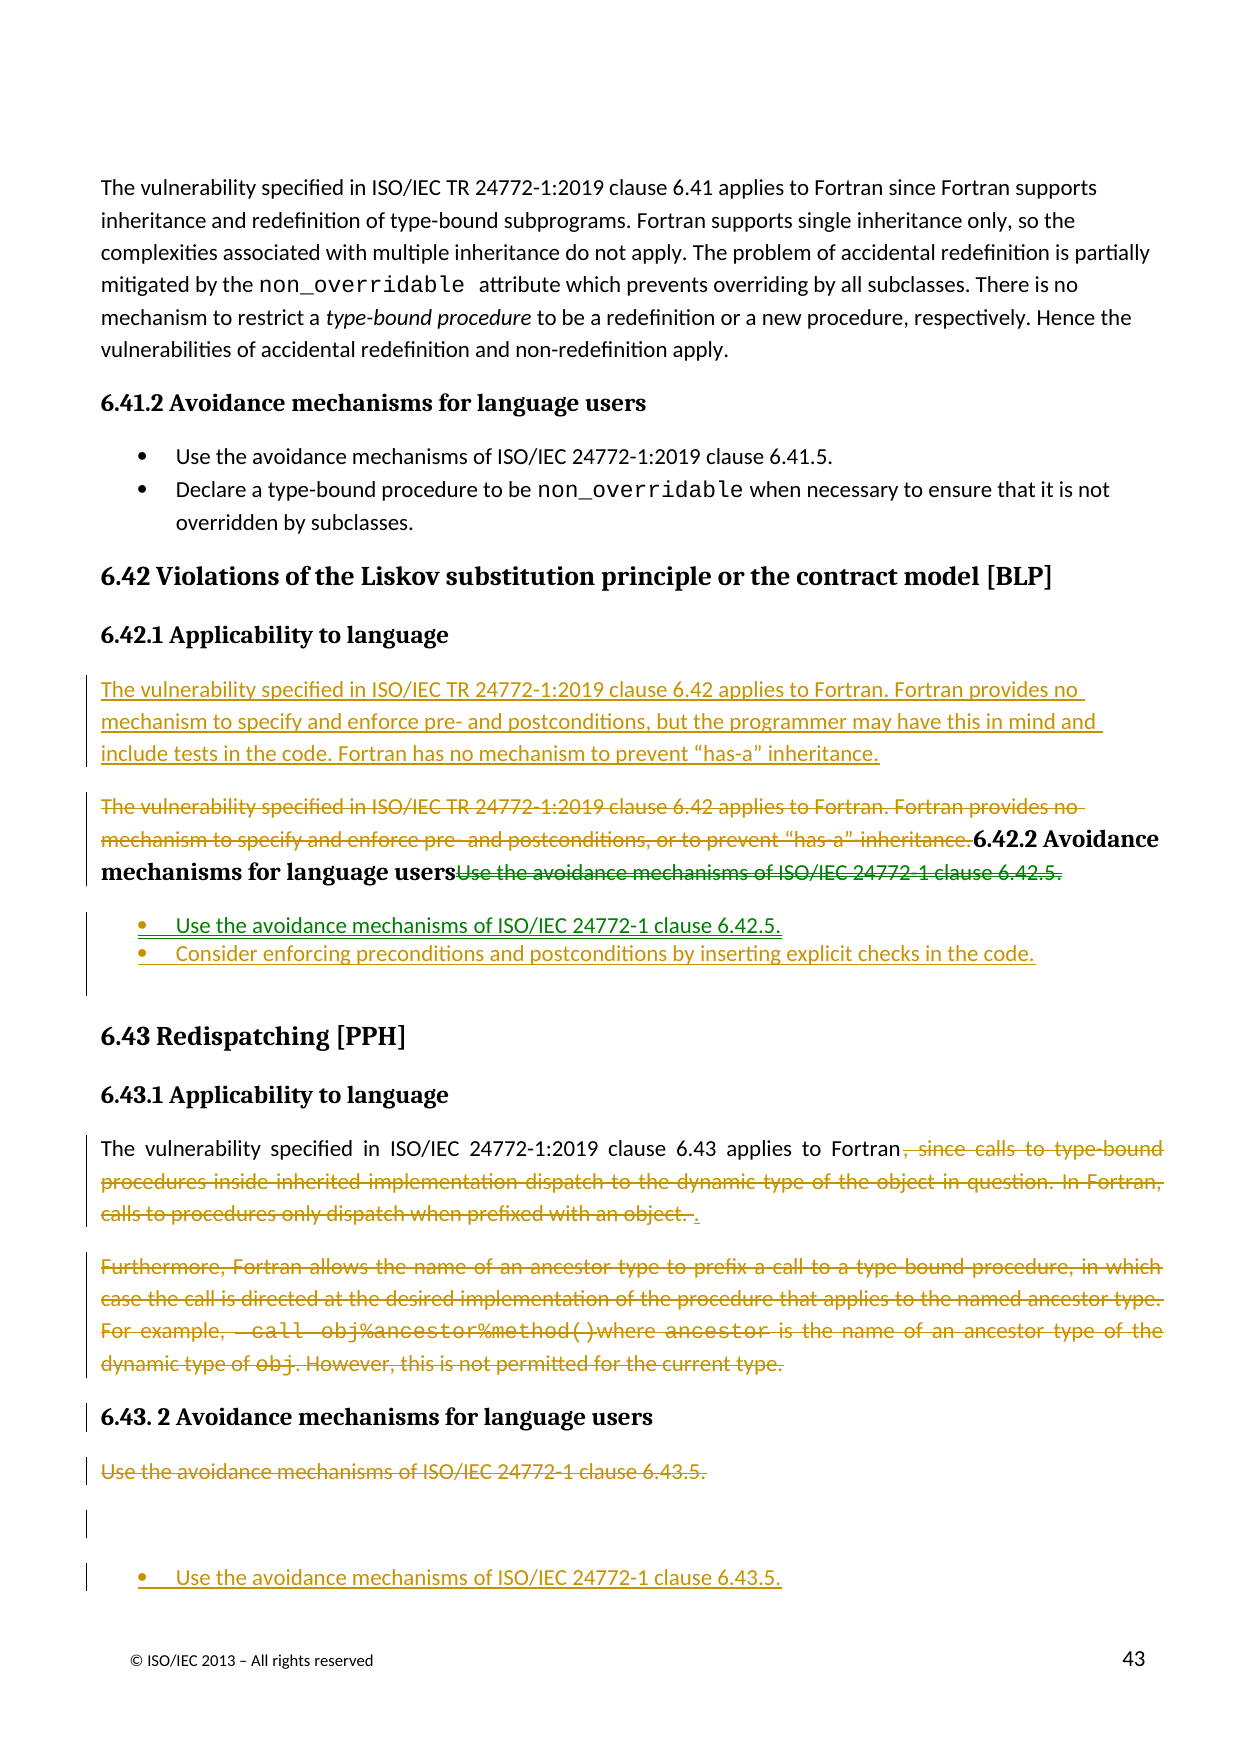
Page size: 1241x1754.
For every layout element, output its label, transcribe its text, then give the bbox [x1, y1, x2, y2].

text 6.41.2 Avoidance mechanisms for language users [101, 389, 1164, 417]
subtitle 6.43 Redispatching [PPH] [101, 1021, 1164, 1052]
text The vulnerability specified in ISO/IEC 24772-1:2019 clause 6.43 applies to Fortran [101, 1184, 1164, 1227]
text 6.43. 2 Avoidance mechanisms for language users [101, 1403, 1164, 1432]
text The vulnerability specified in ISO/IEC TR 24772-1:2019 clause 6.41 applies to Fortran since Fortran supports inheritance and redefinition of type-bound subprograms. Fortran supports single inheritance only, so the complexities associated with multiple inheritance do not apply. The problem of accidental redefinition is partially mitigated by the non_overridable attribute which prevents overriding by all subclasses. There is no mechanism to restrict a type-bound procedure to be a redefinition or a new procedure, respectively. Hence the vulnerabilities of accidental redefinition and non-redefinition apply. [101, 173, 1164, 364]
subtitle 6.42 Violations of the Liskov substitution principle or the contract model [BLP] [101, 561, 1164, 592]
text 6.42.2 Avoidance mechanisms for language users [101, 792, 1164, 886]
text Declare a type-bound procedure to be non_overridable when necessary to ensure that it is not overridden by subclasses. [138, 475, 1164, 536]
text 6.43.1 Applicability to language [101, 1081, 1164, 1109]
text The vulnerability specified in ISO/IEC 24772-1:2019 clause 6.43 applies to Fortran [101, 1134, 1164, 1182]
text 6.42.1 Applicability to language [101, 621, 1164, 650]
text Use the avoidance mechanisms of ISO/IEC 24772-1:2019 clause 6.41.5. [138, 442, 1164, 471]
